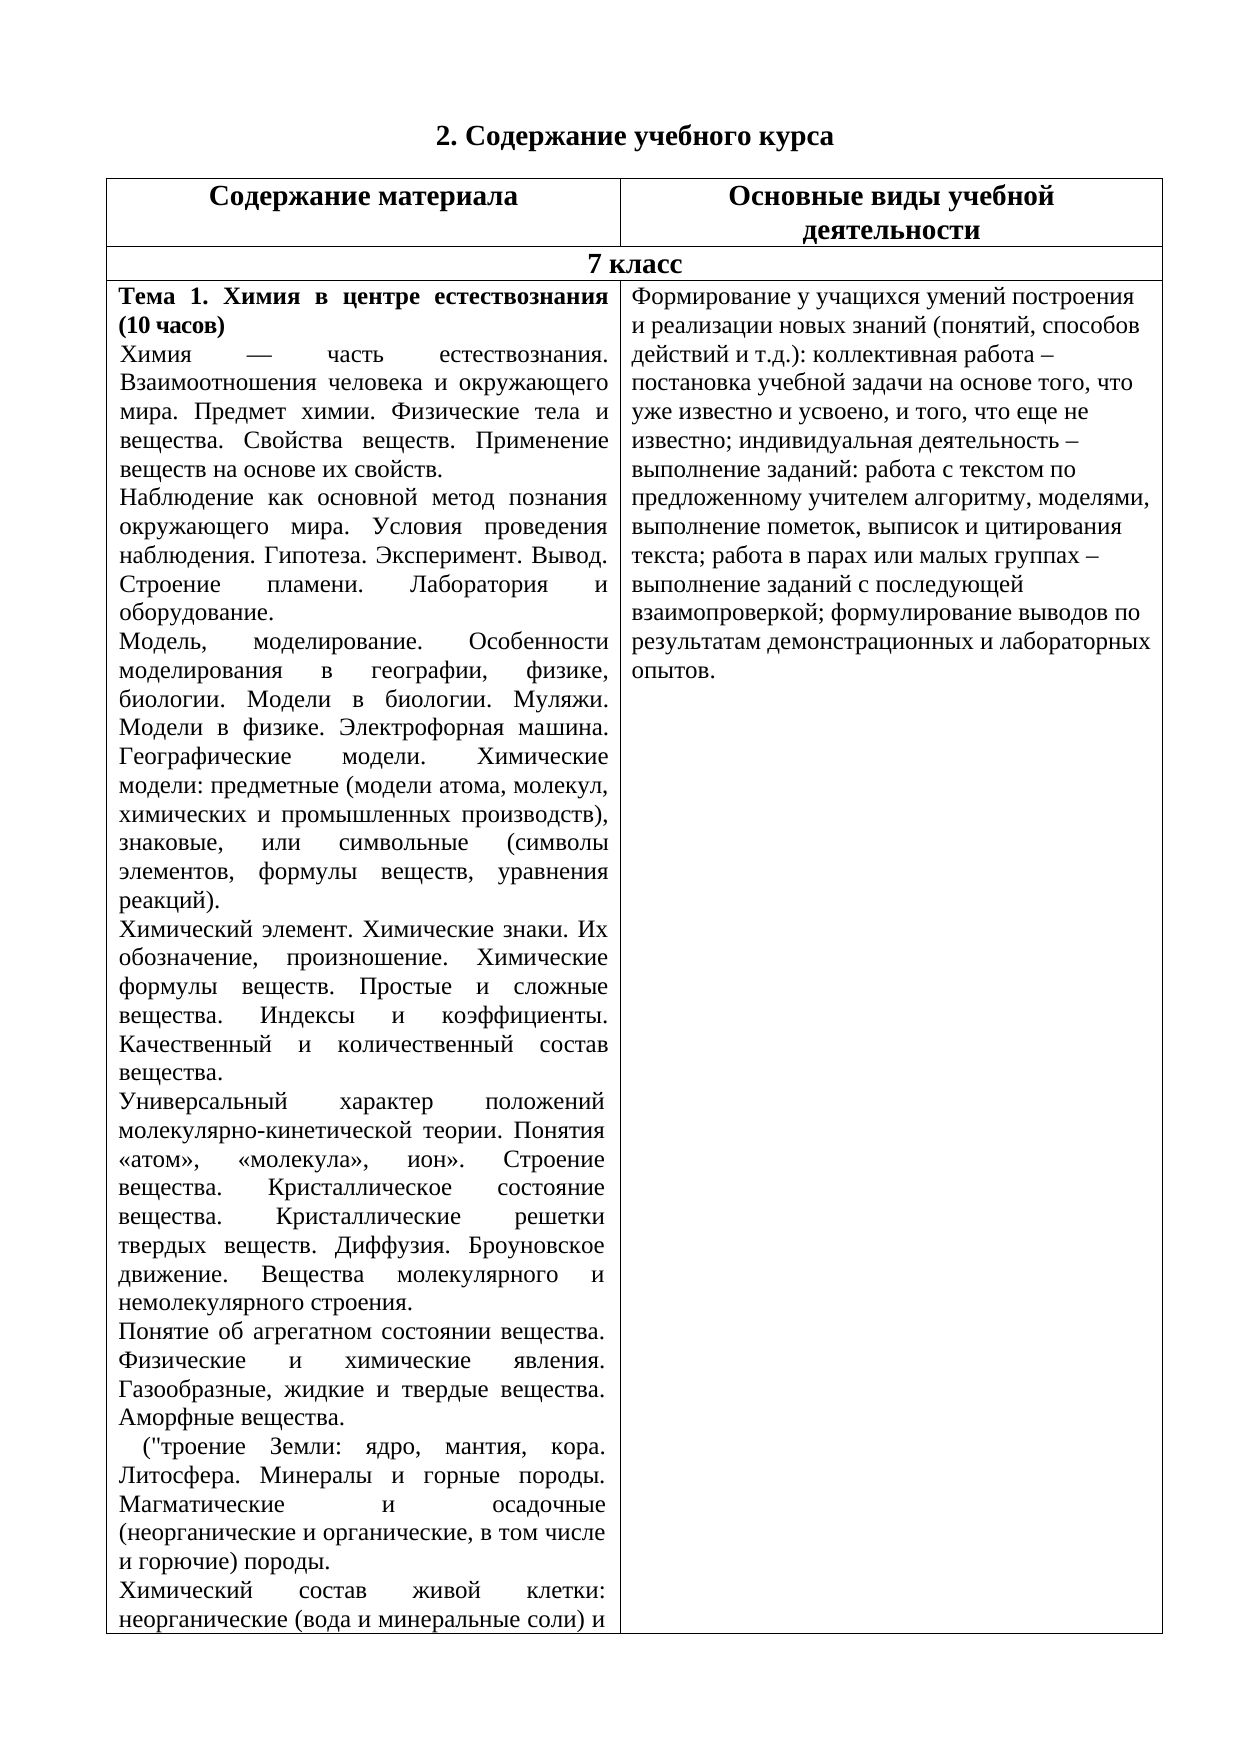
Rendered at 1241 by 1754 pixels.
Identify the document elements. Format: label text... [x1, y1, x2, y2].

text 2. Содержание учебного курса [118, 118, 1152, 152]
table_header Основные виды учебной деятельности [621, 179, 1162, 246]
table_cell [621, 281, 1162, 1632]
table_header Содержание материала [107, 179, 620, 246]
table_cell 7 класс [107, 247, 1162, 280]
